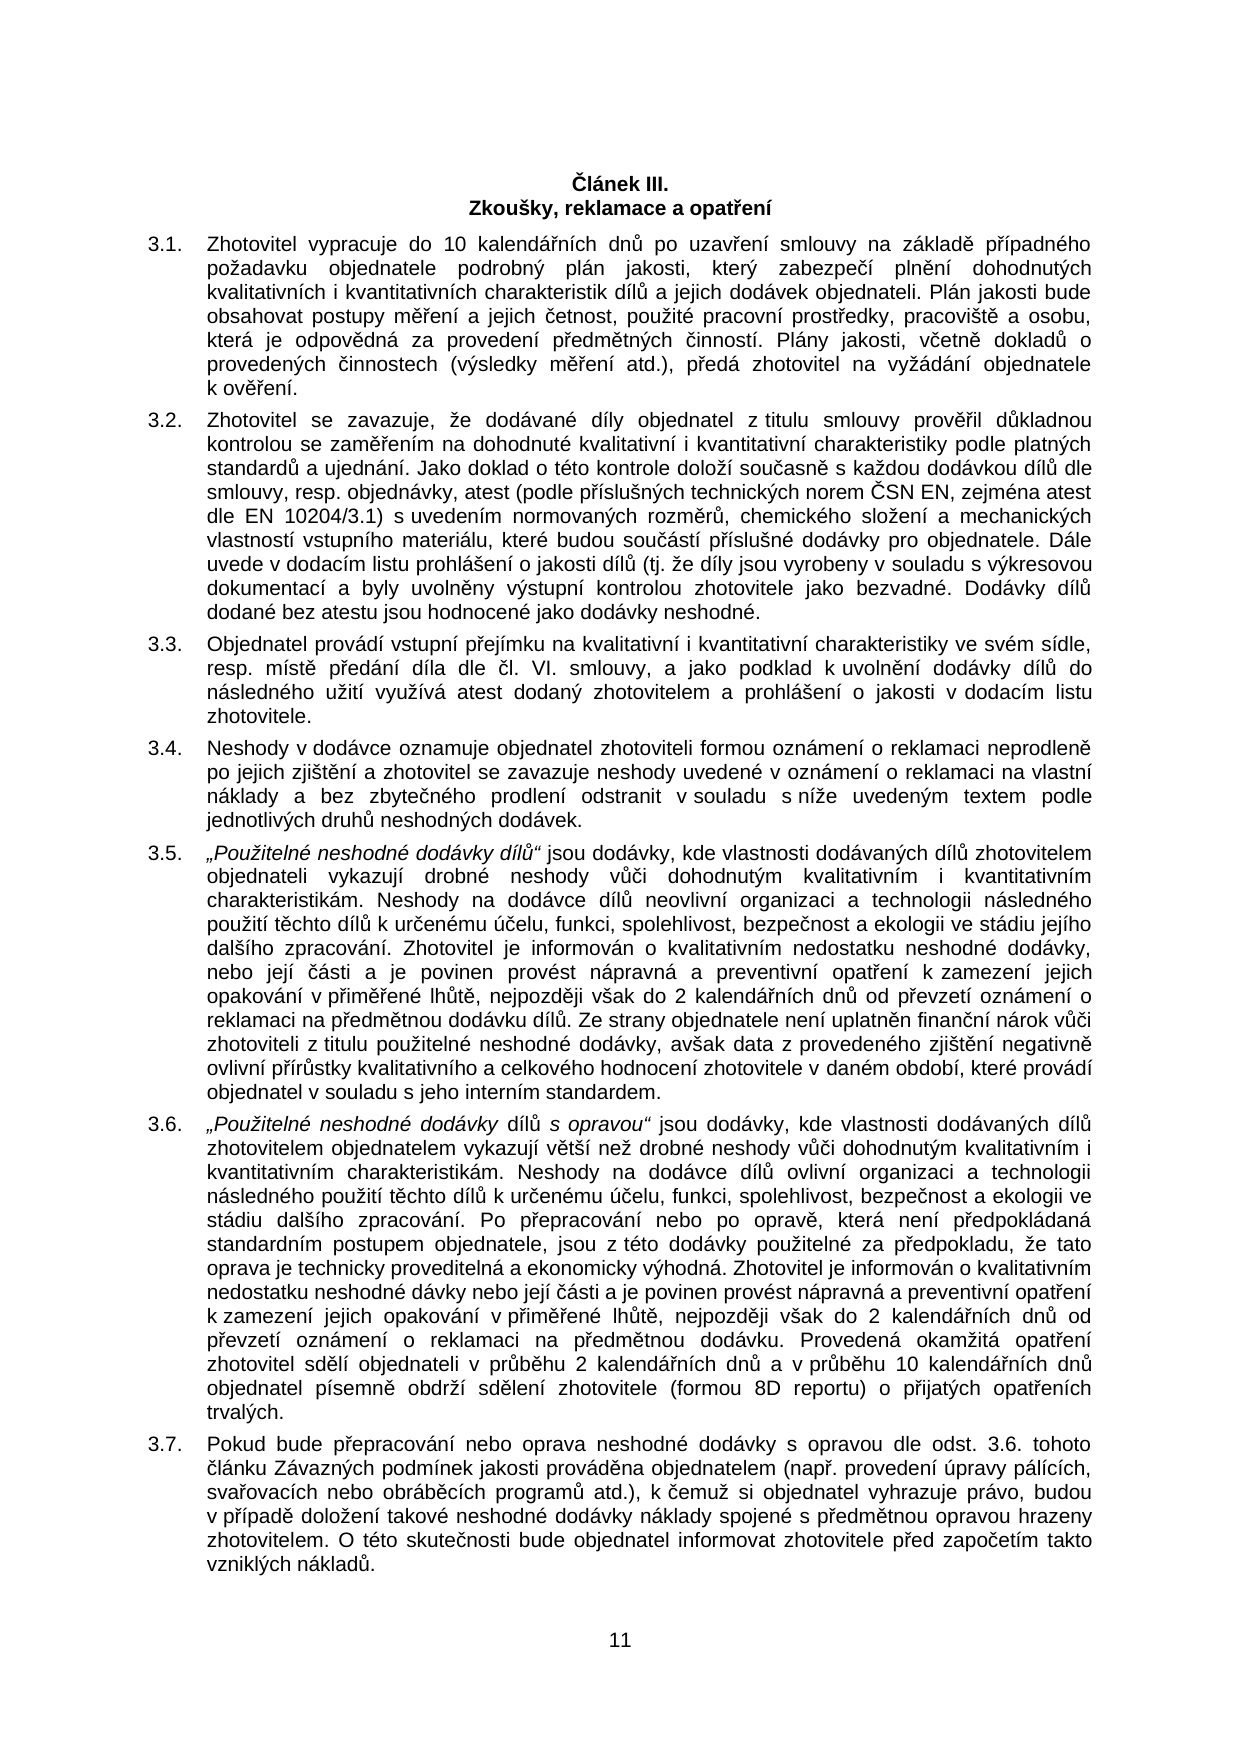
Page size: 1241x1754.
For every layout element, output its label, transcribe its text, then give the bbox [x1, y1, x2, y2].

list Zhotovitel vypracuje do 10 kalendářních dnů po uzavření smlouvy na základě případného požadavku objednatele podrobný plán jakosti, který zabezpečí plnění dohodnutých kvalitativních i kvantitativních charakteristik dílů a jejich dodávek objednateli. Plán jakosti bude obsahovat postupy měření a jejich četnost, použité pracovní prostředky, pracoviště a osobu, která je odpovědná za provedení předmětných činností. Plány jakosti, včetně dokladů o provedených činnostech (výsledky měření atd.), předá zhotovitel na vyžádání objednatele k ověření. [148, 232, 1093, 400]
list Pokud bude přepracování nebo oprava neshodné dodávky s opravou dle odst. 3.6. tohoto článku Závazných podmínek jakosti prováděna objednatelem (např. provedení úpravy pálících, svařovacích nebo obráběcích programů atd.), k čemuž si objednatel vyhrazuje právo, budou v případě doložení takové neshodné dodávky náklady spojené s předmětnou opravou hrazeny zhotovitelem. O této skutečnosti bude objednatel informovat zhotovitele před započetím takto vzniklých nákladů. [148, 1432, 1093, 1576]
list „Použitelné neshodné dodávky dílů“ jsou dodávky, kde vlastnosti dodávaných dílů zhotovitelem objednateli vykazují drobné neshody vůči dohodnutým kvalitativním i kvantitativním charakteristikám. Neshody na dodávce dílů neovlivní organizaci a technologii následného použití těchto dílů k určenému účelu, funkci, spolehlivost, bezpečnost a ekologii ve stádiu jejího dalšího zpracování. Zhotovitel je informován o kvalitativním nedostatku neshodné dodávky, nebo její části a je povinen provést nápravná a preventivní opatření k zamezení jejich opakování v přiměřené lhůtě, nejpozději však do 2 kalendářních dnů od převzetí oznámení o reklamaci na předmětnou dodávku dílů. Ze strany objednatele není uplatněn finanční nárok vůči zhotoviteli z titulu použitelné neshodné dodávky, avšak data z provedeného zjištění negativně ovlivní přírůstky kvalitativního a celkového hodnocení zhotovitele v daném období, které provádí objednatel v souladu s jeho interním standardem. [148, 840, 1093, 1104]
list „Použitelné neshodné dodávky dílů s opravou“ jsou dodávky, kde vlastnosti dodávaných dílů zhotovitelem objednatelem vykazují větší než drobné neshody vůči dohodnutým kvalitativním i kvantitativním charakteristikám. Neshody na dodávce dílů ovlivní organizaci a technologii následného použití těchto dílů k určenému účelu, funkci, spolehlivost, bezpečnost a ekologii ve stádiu dalšího zpracování. Po přepracování nebo po opravě, která není předpokládaná standardním postupem objednatele, jsou z této dodávky použitelné za předpokladu, že tato oprava je technicky proveditelná a ekonomicky výhodná. Zhotovitel je informován o kvalitativním nedostatku neshodné dávky nebo její části a je povinen provést nápravná a preventivní opatření k zamezení jejich opakování v přiměřené lhůtě, nejpozději však do 2 kalendářních dnů od převzetí oznámení o reklamaci na předmětnou dodávku. Provedená okamžitá opatření zhotovitel sdělí objednateli v průběhu 2 kalendářních dnů a v průběhu 10 kalendářních dnů objednatel písemně obdrží sdělení zhotovitele (formou 8D reportu) o přijatých opatřeních trvalých. [148, 1112, 1093, 1424]
list Neshody v dodávce oznamuje objednatel zhotoviteli formou oznámení o reklamaci neprodleně po jejich zjištění a zhotovitel se zavazuje neshody uvedené v oznámení o reklamaci na vlastní náklady a bez zbytečného prodlení odstranit v souladu s níže uvedeným textem podle jednotlivých druhů neshodných dodávek. [148, 736, 1093, 832]
subtitle Článek III. [148, 172, 1093, 196]
list Objednatel provádí vstupní přejímku na kvalitativní i kvantitativní charakteristiky ve svém sídle, resp. místě předání díla dle čl. VI. smlouvy, a jako podklad k uvolnění dodávky dílů do následného užití využívá atest dodaný zhotovitelem a prohlášení o jakosti v dodacím listu zhotovitele. [148, 632, 1093, 728]
subtitle Zkoušky, reklamace a opatření [148, 196, 1093, 219]
list Zhotovitel se zavazuje, že dodávané díly objednatel z titulu smlouvy prověřil důkladnou kontrolou se zaměřením na dohodnuté kvalitativní i kvantitativní charakteristiky podle platných standardů a ujednání. Jako doklad o této kontrole doloží současně s každou dodávkou dílů dle smlouvy, resp. objednávky, atest (podle příslušných technických norem ČSN EN, zejména atest dle EN 10204/3.1) s uvedením normovaných rozměrů, chemického složení a mechanických vlastností vstupního materiálu, které budou součástí příslušné dodávky pro objednatele. Dále uvede v dodacím listu prohlášení o jakosti dílů (tj. že díly jsou vyrobeny v souladu s výkresovou dokumentací a byly uvolněny výstupní kontrolou zhotovitele jako bezvadné. Dodávky dílů dodané bez atestu jsou hodnocené jako dodávky neshodné. [148, 408, 1093, 624]
